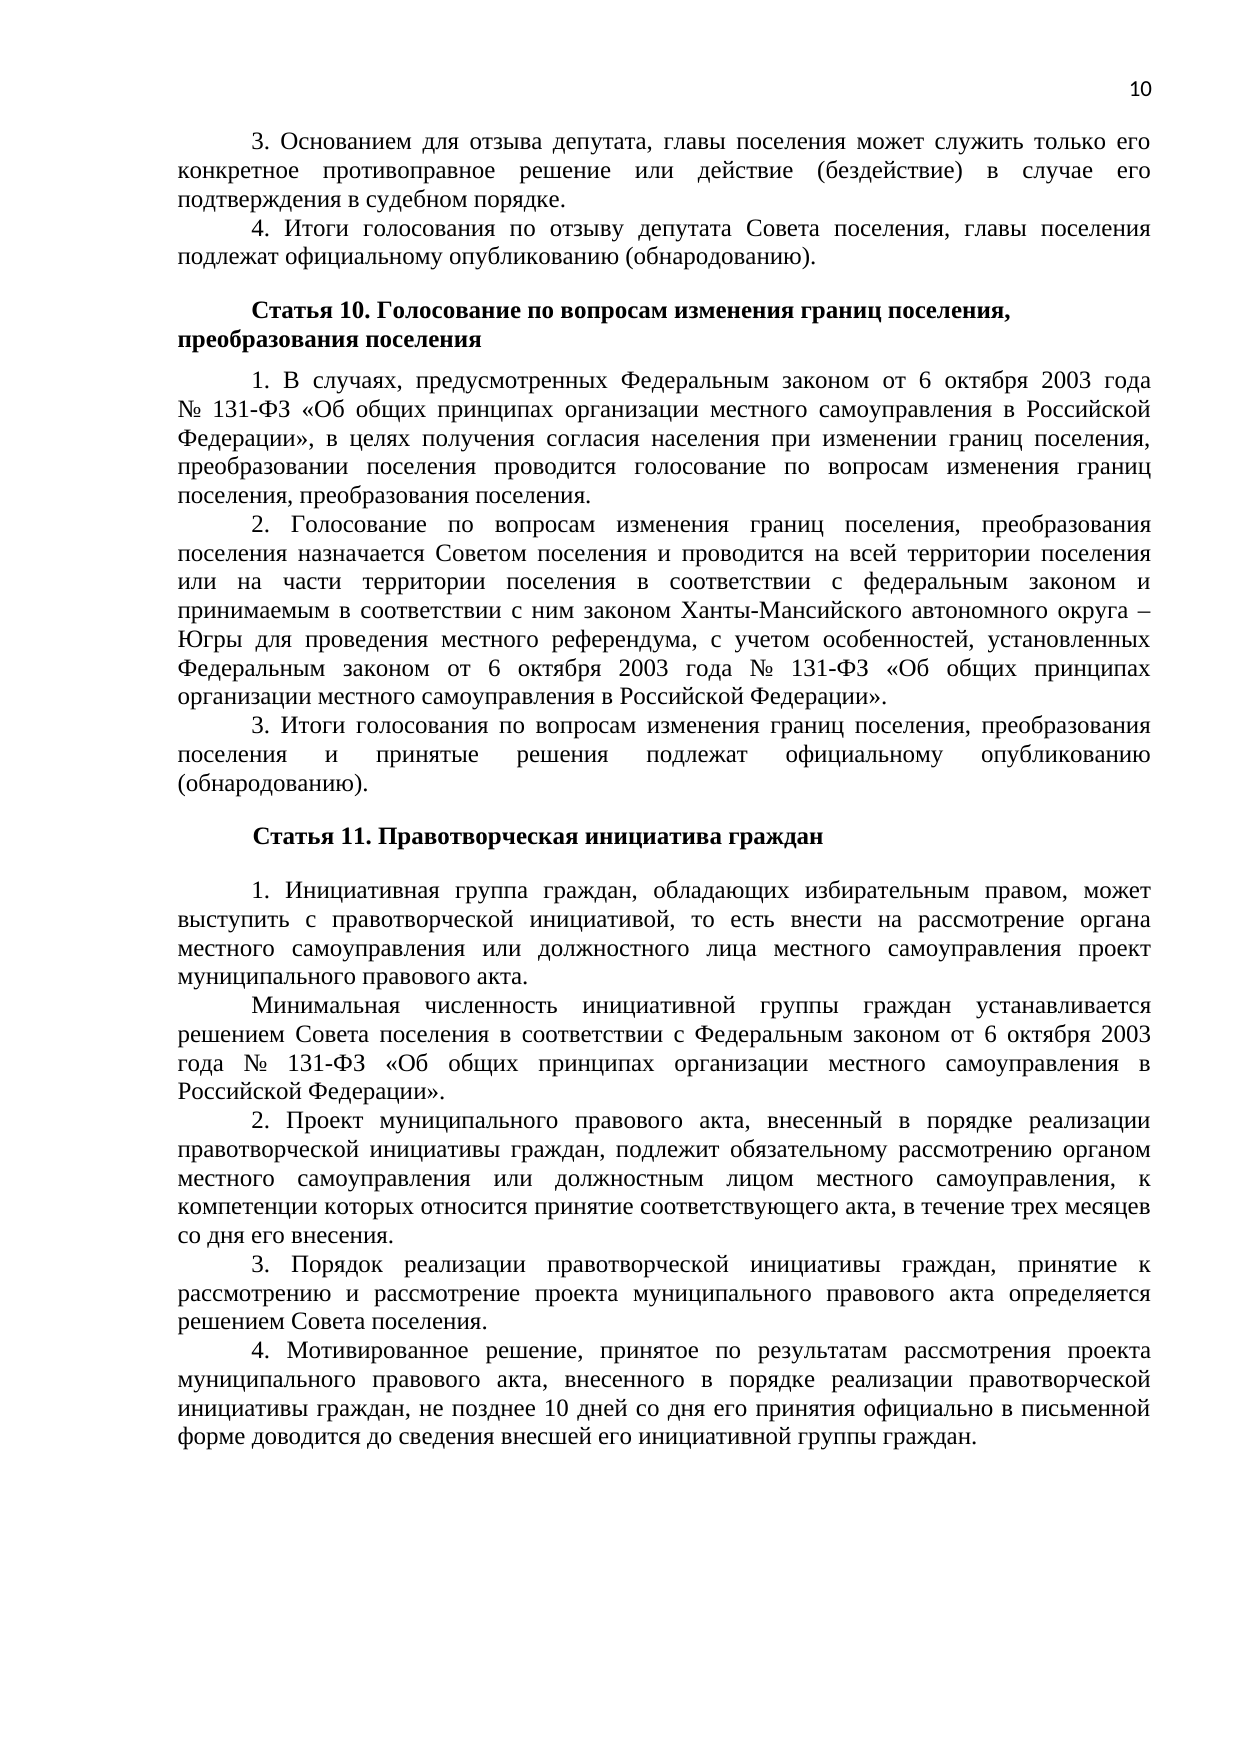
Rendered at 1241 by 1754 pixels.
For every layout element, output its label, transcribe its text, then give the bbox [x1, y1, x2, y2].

text 3. Основанием для отзыва депутата, главы поселения может служить только его конкретное противоправное решение или действие (бездействие) в случае его подтверждения в судебном порядке. [177, 126, 1152, 213]
text 4. Мотивированное решение, принятое по результатам рассмотрения проекта муниципального правового акта, внесенного в порядке реализации правотворческой инициативы граждан, не позднее 10 дней со дня его принятия официально в письменной форме доводится до сведения внесшей его инициативной группы граждан. [177, 1335, 1152, 1450]
text Минимальная численность инициативной группы граждан устанавливается решением Совета поселения в соответствии с Федеральным законом от 6 октября 2003 года № 131-ФЗ «Об общих принципах организации местного самоуправления в Российской Федерации». [177, 990, 1152, 1105]
text 3. Порядок реализации правотворческой инициативы граждан, принятие к рассмотрению и рассмотрение проекта муниципального правового акта определяется решением Совета поселения. [177, 1249, 1152, 1335]
text 1. Инициативная группа граждан, обладающих избирательным правом, может выступить с правотворческой инициативой, то есть внести на рассмотрение органа местного самоуправления или должностного лица местного самоуправления проект муниципального правового акта. [177, 875, 1152, 990]
text 1. В случаях, предусмотренных Федеральным законом от 6 октября 2003 года № 131-ФЗ «Об общих принципах организации местного самоуправления в Российской Федерации», в целях получения согласия населения при изменении границ поселения, преобразовании поселения проводится голосование по вопросам изменения границ поселения, преобразования поселения. [177, 365, 1152, 509]
text 4. Итоги голосования по отзыву депутата Совета поселения, главы поселения подлежат официальному опубликованию (обнародованию). [177, 213, 1152, 270]
text 2. Проект муниципального правового акта, внесенный в порядке реализации правотворческой инициативы граждан, подлежит обязательному рассмотрению органом местного самоуправления или должностным лицом местного самоуправления, к компетенции которых относится принятие соответствующего акта, в течение трех месяцев со дня его внесения. [177, 1105, 1152, 1249]
text 2. Голосование по вопросам изменения границ поселения, преобразования поселения назначается Советом поселения и проводится на всей территории поселения или на части территории поселения в соответствии с федеральным законом и принимаемым в соответствии с ним законом Ханты-Мансийского автономного округа – Югры для проведения местного референдума, с учетом особенностей, установленных Федеральным законом от 6 октября 2003 года № 131-ФЗ «Об общих принципах организации местного самоуправления в Российской Федерации». [177, 509, 1152, 710]
text 3. Итоги голосования по вопросам изменения границ поселения, преобразования поселения и принятые решения подлежат официальному опубликованию (обнародованию). [177, 710, 1152, 796]
subtitle Статья 11. Правотворческая инициатива граждан [177, 821, 1152, 850]
text Статья 10. Голосование по вопросам изменения границ поселения, преобразования поселения [177, 295, 1152, 353]
